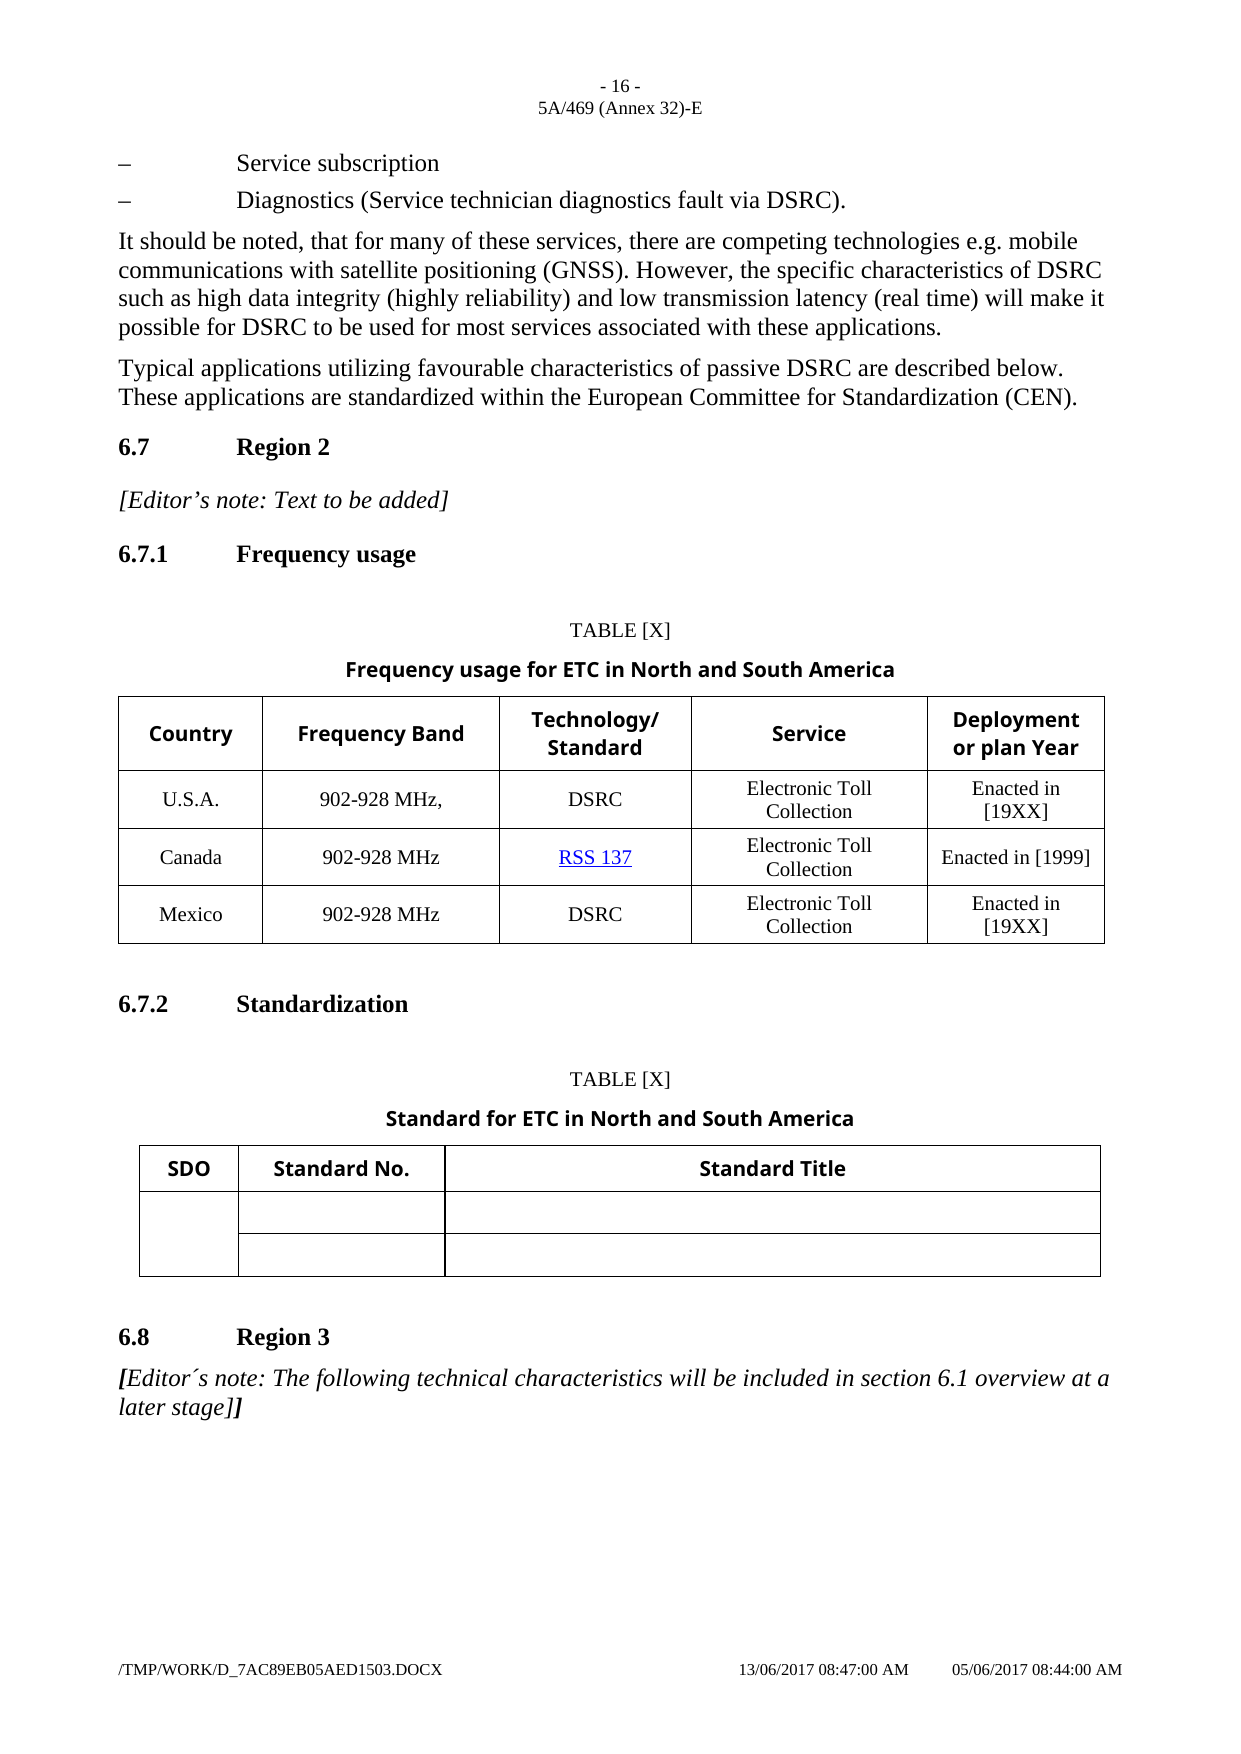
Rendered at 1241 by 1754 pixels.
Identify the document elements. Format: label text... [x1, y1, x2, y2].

table_cell 902-928 MHz [263, 886, 499, 943]
text Typical applications utilizing favourable characteristics of passive DSRC are described below. These applications are standardized within the European Committee for Standardization (CEN). [118, 353, 1122, 411]
subtitle 6.7.2 Standardization [118, 989, 1122, 1017]
table_cell 902-928 MHz [263, 829, 499, 885]
text Table [X] [118, 1067, 1122, 1091]
text – Service subscription [118, 148, 1122, 176]
text – Diagnostics (Service technician diagnostics fault via DSRC). [118, 185, 1122, 213]
table_header Service [692, 697, 927, 770]
table_cell RSS 137 [500, 829, 691, 885]
table_cell Enacted in [19XX] [928, 886, 1104, 943]
text TABLE [X] [118, 618, 1122, 642]
table_cell Enacted in [19XX] [928, 771, 1104, 828]
table_cell [239, 1234, 444, 1276]
table_cell U.S.A. [119, 771, 262, 828]
table_cell Enacted in [1999] [928, 829, 1104, 885]
text [Editor’s note: Text to be added] [118, 486, 1122, 514]
title Frequency usage for ETC in North and South America [118, 655, 1122, 683]
table_cell [239, 1192, 444, 1233]
table_header Technology/ Standard [500, 697, 691, 770]
title Standard for ETC in North and South America [118, 1104, 1122, 1132]
table_cell Electronic Toll Collection [692, 886, 927, 943]
table_header Standard Title [446, 1146, 1100, 1191]
table_cell 902-928 MHz, [263, 771, 499, 828]
text It should be noted, that for many of these services, there are competing technologies e.g. mobile communications with satellite positioning (GNSS). However, the specific characteristics of DSRC such as high data integrity (highly reliability) and low transmission latency (real time) will make it possible for DSRC to be used for most services associated with these applications. [118, 226, 1122, 341]
table_cell [140, 1192, 238, 1276]
table_cell Electronic Toll Collection [692, 829, 927, 885]
table_header SDO [140, 1146, 238, 1191]
table_cell Electronic Toll Collection [692, 771, 927, 828]
subtitle 6.8 Region 3 [118, 1322, 1122, 1350]
table_header Country [119, 697, 262, 770]
table_cell [446, 1192, 1100, 1233]
subtitle 6.7.1 Frequency usage [118, 539, 1122, 568]
text [Editor´s note: The following technical characteristics will be included in section 6.1 overview at a later stage]] [118, 1363, 1122, 1420]
table_cell Canada [119, 829, 262, 885]
table_cell DSRC [500, 886, 691, 943]
table_header Frequency Band [263, 697, 499, 770]
table_cell Mexico [119, 886, 262, 943]
table_header Deployment or plan Year [928, 697, 1104, 770]
table_cell DSRC [500, 771, 691, 828]
table_cell [446, 1234, 1100, 1276]
subtitle 6.7 Region 2 [118, 432, 1122, 461]
table_header Standard No. [239, 1146, 444, 1191]
